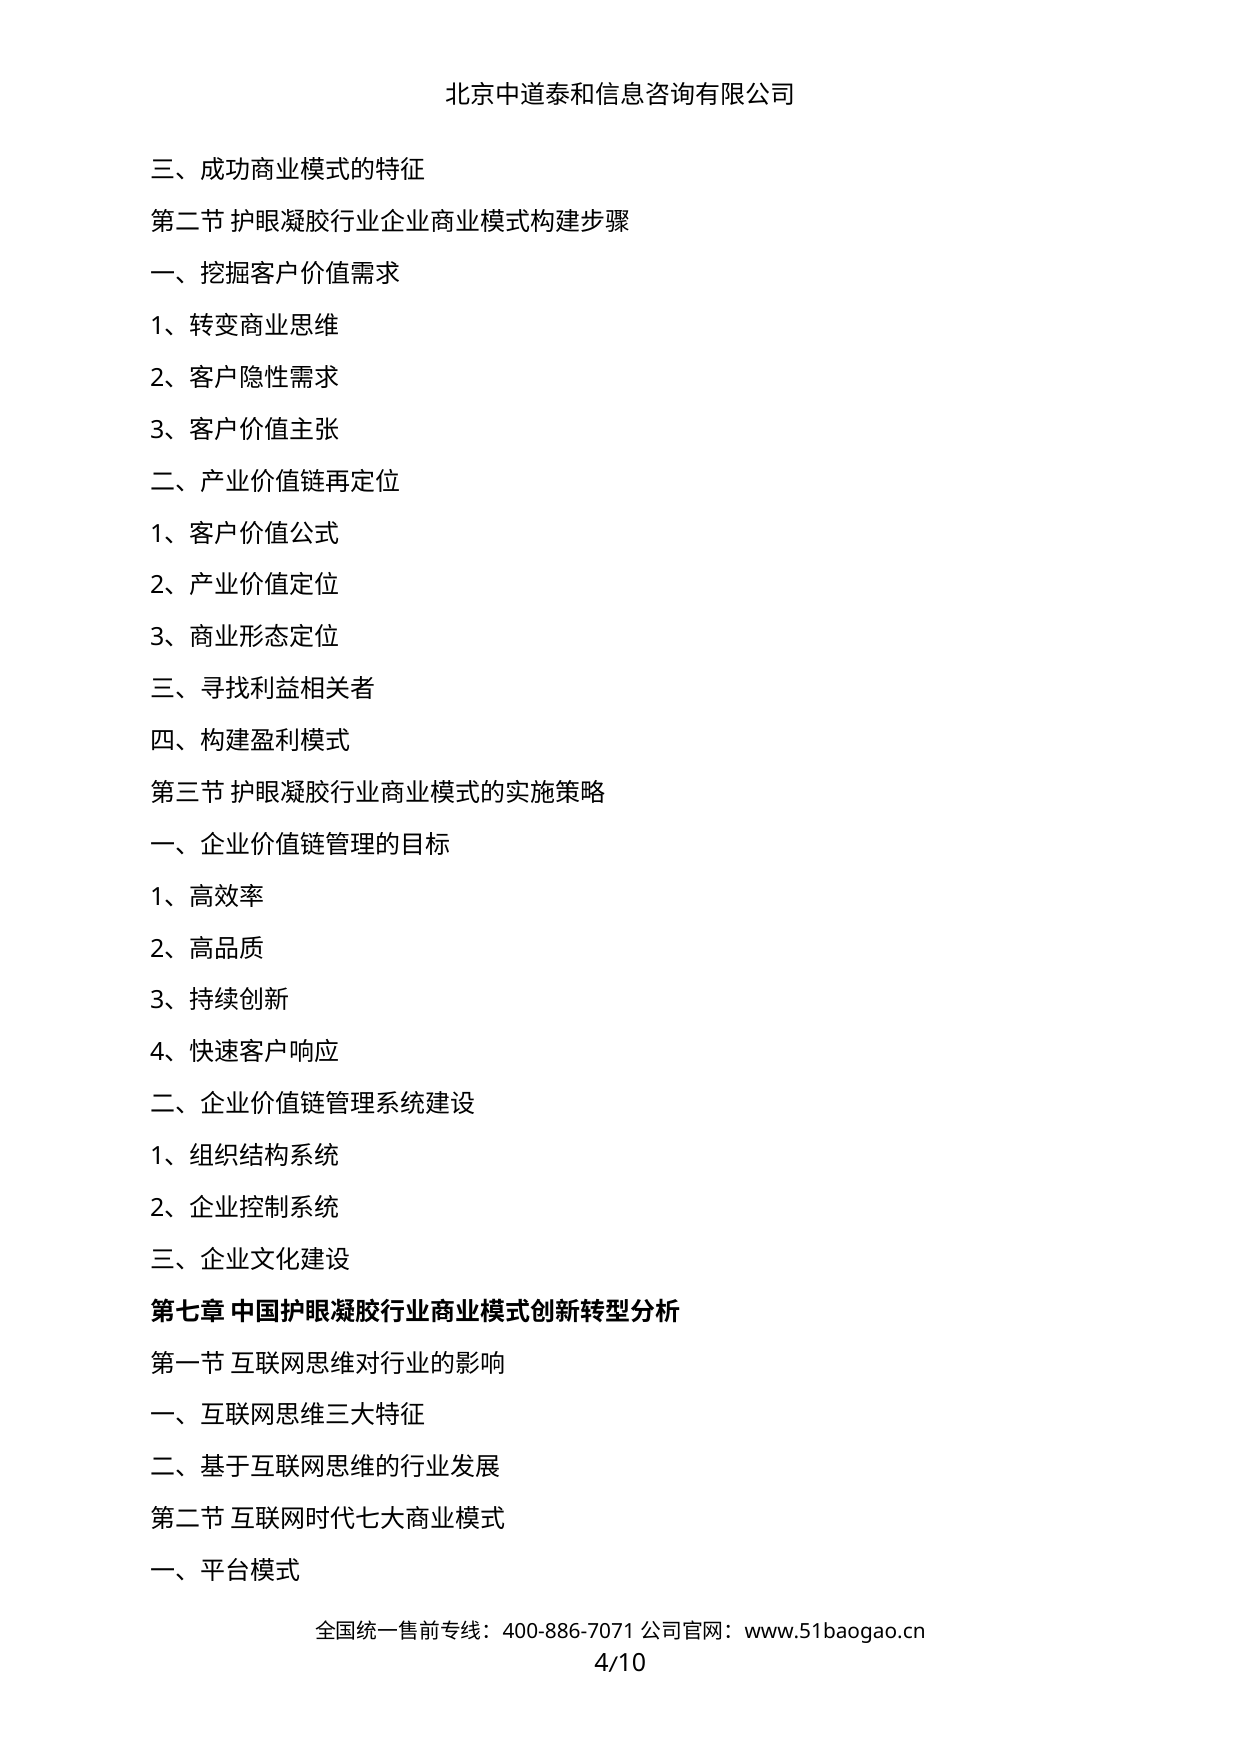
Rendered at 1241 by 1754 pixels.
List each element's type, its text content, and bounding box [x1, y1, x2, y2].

text 二、基于互联网思维的行业发展 [150, 1447, 1090, 1483]
text 一、企业价值链管理的目标 [150, 824, 1090, 861]
text 2、产业价值定位 [150, 565, 1090, 601]
text 三、企业文化建设 [150, 1239, 1090, 1276]
text 2、客户隐性需求 [150, 357, 1090, 394]
text 一、互联网思维三大特征 [150, 1395, 1090, 1431]
text 1、客户价值公式 [150, 513, 1090, 549]
text 一、挖掘客户价值需求 [150, 254, 1090, 290]
text 一、平台模式 [150, 1551, 1090, 1587]
text 第二节 护眼凝胶行业企业商业模式构建步骤 [150, 202, 1090, 238]
text 4、快速客户响应 [150, 1032, 1090, 1068]
text 第二节 互联网时代七大商业模式 [150, 1499, 1090, 1535]
text 1、高效率 [150, 876, 1090, 912]
text 三、寻找利益相关者 [150, 669, 1090, 705]
text 2、高品质 [150, 928, 1090, 964]
text 三、成功商业模式的特征 [150, 150, 1090, 186]
text 3、持续创新 [150, 980, 1090, 1016]
text 3、商业形态定位 [150, 617, 1090, 653]
text 第七章 中国护眼凝胶行业商业模式创新转型分析 [150, 1291, 1090, 1327]
text 1、组织结构系统 [150, 1136, 1090, 1172]
text 3、客户价值主张 [150, 409, 1090, 446]
text 二、企业价值链管理系统建设 [150, 1084, 1090, 1120]
text 第一节 互联网思维对行业的影响 [150, 1343, 1090, 1379]
text 1、转变商业思维 [150, 306, 1090, 342]
text 第三节 护眼凝胶行业商业模式的实施策略 [150, 772, 1090, 809]
text 2、企业控制系统 [150, 1187, 1090, 1224]
text 二、产业价值链再定位 [150, 461, 1090, 497]
text 四、构建盈利模式 [150, 721, 1090, 757]
